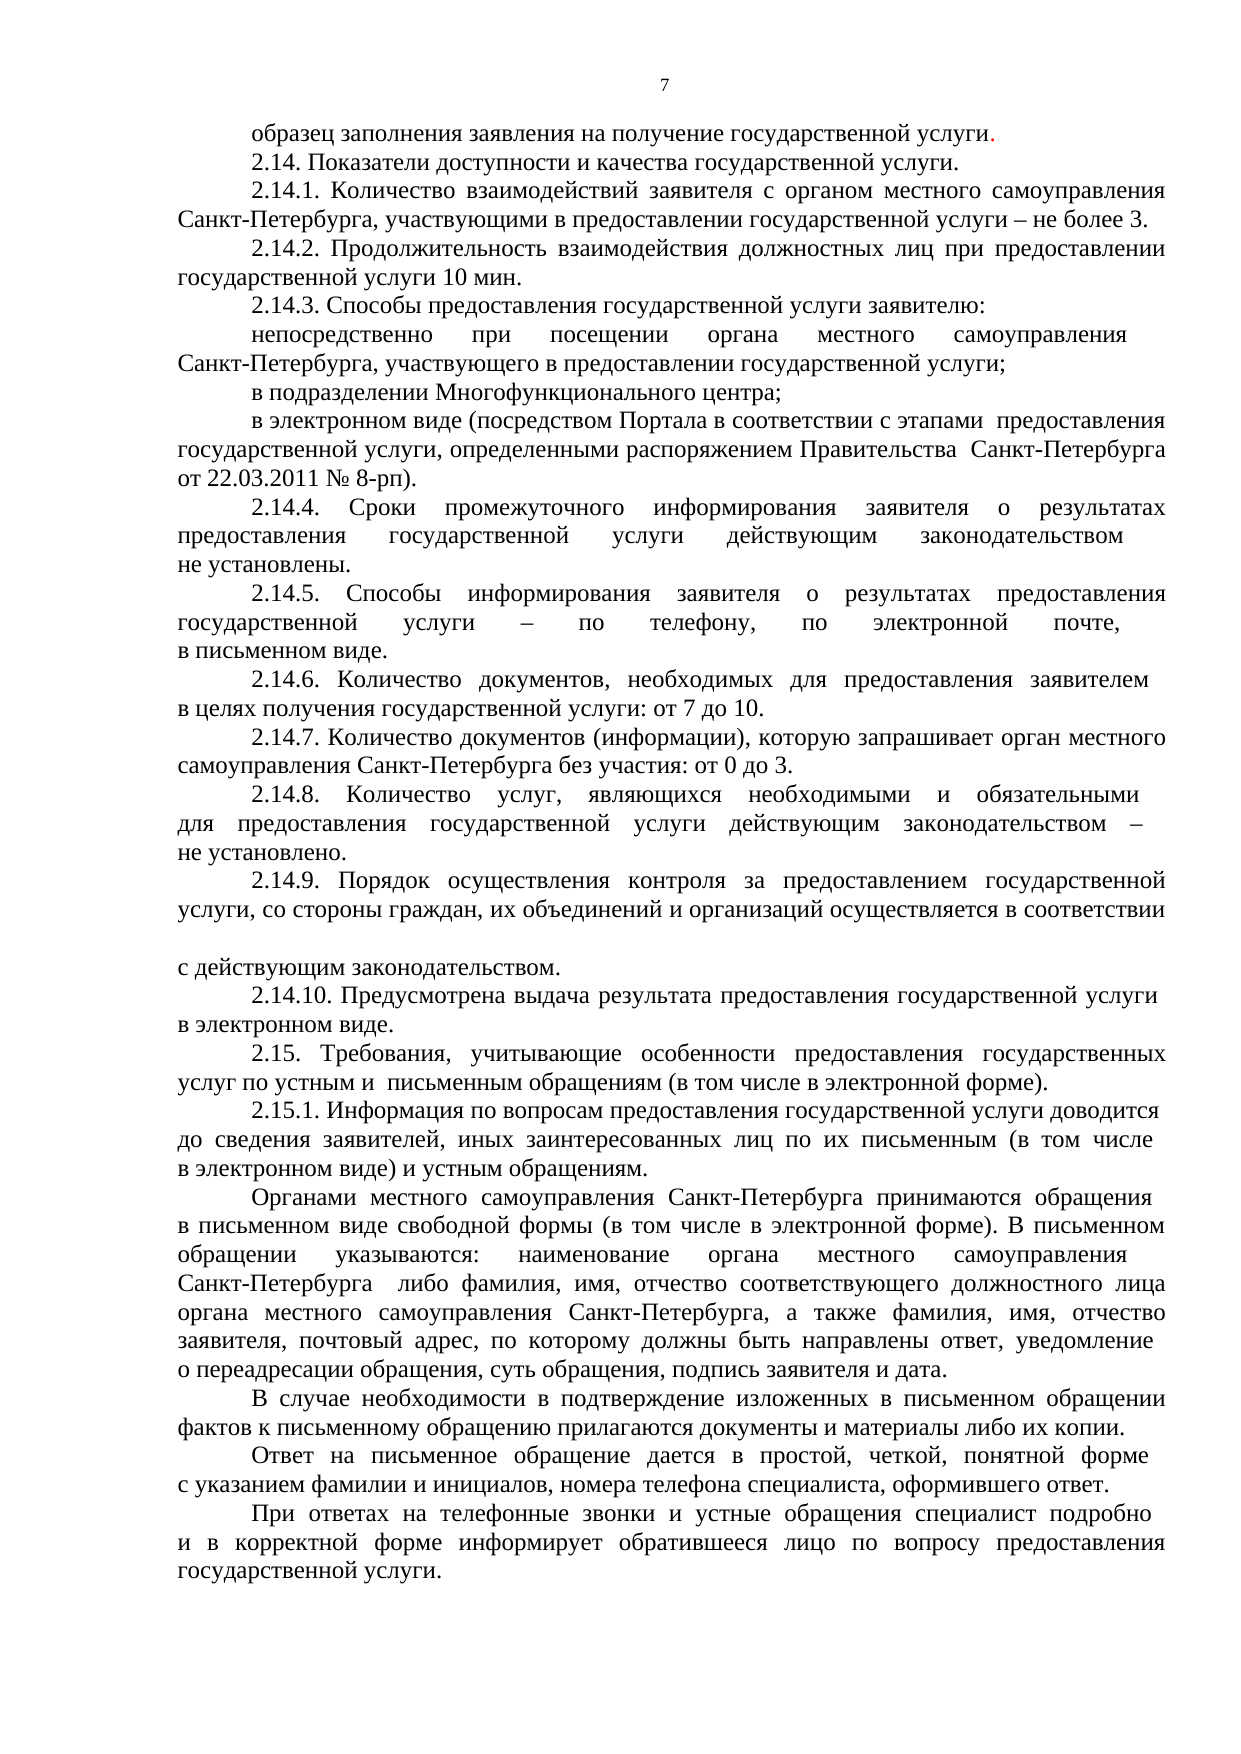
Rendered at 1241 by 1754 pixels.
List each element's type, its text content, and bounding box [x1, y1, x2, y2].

text 2.15.1. Информация по вопросам предоставления государственной услуги доводится до сведения заявителей, иных заинтересованных лиц по их письменным (в том числе в электронном виде) и устным обращениям. [177, 1096, 1167, 1182]
text 2.14.1. Количество взаимодействий заявителя с органом местного самоуправления Санкт-Петербурга, участвующими в предоставлении государственной услуги – не более 3. [177, 176, 1167, 233]
text 2.14. Показатели доступности и качества государственной услуги. [177, 147, 1167, 176]
text 2.14.6. Количество документов, необходимых для предоставления заявителем в целях получения государственной услуги: от 7 до 10. [177, 664, 1167, 722]
text 2.14.8. Количество услуг, являющихся необходимыми и обязательными для предоставления государственной услуги действующим законодательством – не установлено. [177, 779, 1167, 866]
text 2.14.10. Предусмотрена выдача результата предоставления государственной услуги в электронном виде. [177, 981, 1167, 1038]
text В случае необходимости в подтверждение изложенных в письменном обращении фактов к письменному обращению прилагаются документы и материалы либо их копии. [177, 1383, 1167, 1441]
text 2.14.5. Способы информирования заявителя о результатах предоставления государственной услуги – по телефону, по электронной почте, в письменном виде. [177, 578, 1167, 664]
text 2.15. Требования, учитывающие особенности предоставления государственных услуг по устным и письменным обращениям (в том числе в электронной форме). [177, 1038, 1167, 1096]
text При ответах на телефонные звонки и устные обращения специалист подробно и в корректной форме информирует обратившееся лицо по вопросу предоставления государственной услуги. [177, 1498, 1167, 1584]
text в электронном виде (посредством Портала в соответствии с этапами предоставления государственной услуги, определенными распоряжением Правительства Санкт-Петербурга от 22.03.2011 № 8-рп). [177, 406, 1166, 492]
text 2.14.4. Сроки промежуточного информирования заявителя о результатах предоставления государственной услуги действующим законодательством не установлены. [177, 492, 1167, 578]
text 2.14.2. Продолжительность взаимодействия должностных лиц при предоставлении государственной услуги 10 мин. [177, 233, 1167, 291]
text непосредственно при посещении органа местного самоуправления Санкт-Петербурга, участвующего в предоставлении государственной услуги; [177, 319, 1167, 377]
text 2.14.7. Количество документов (информации), которую запрашивает орган местного самоуправления Санкт-Петербурга без участия: от 0 до 3. [177, 722, 1167, 779]
text в подразделении Многофункционального центра; [177, 377, 1152, 406]
text 2.14.9. Порядок осуществления контроля за предоставлением государственной услуги, со стороны граждан, их объединений и организаций осуществляется в соответствии с действующим законодательством. [177, 866, 1167, 981]
text образец заполнения заявления на получение государственной услуги. [177, 118, 1167, 147]
text Органами местного самоуправления Санкт-Петербурга принимаются обращения в письменном виде свободной формы (в том числе в электронной форме). В письменном обращении указываются: наименование органа местного самоуправления Санкт-Петербурга либо фамилия, имя, отчество соответствующего должностного лица органа местного самоуправления Санкт-Петербурга, а также фамилия, имя, отчество заявителя, почтовый адрес, по которому должны быть направлены ответ, уведомление о переадресации обращения, суть обращения, подпись заявителя и дата. [177, 1182, 1167, 1383]
text 2.14.3. Способы предоставления государственной услуги заявителю: [177, 291, 1167, 319]
